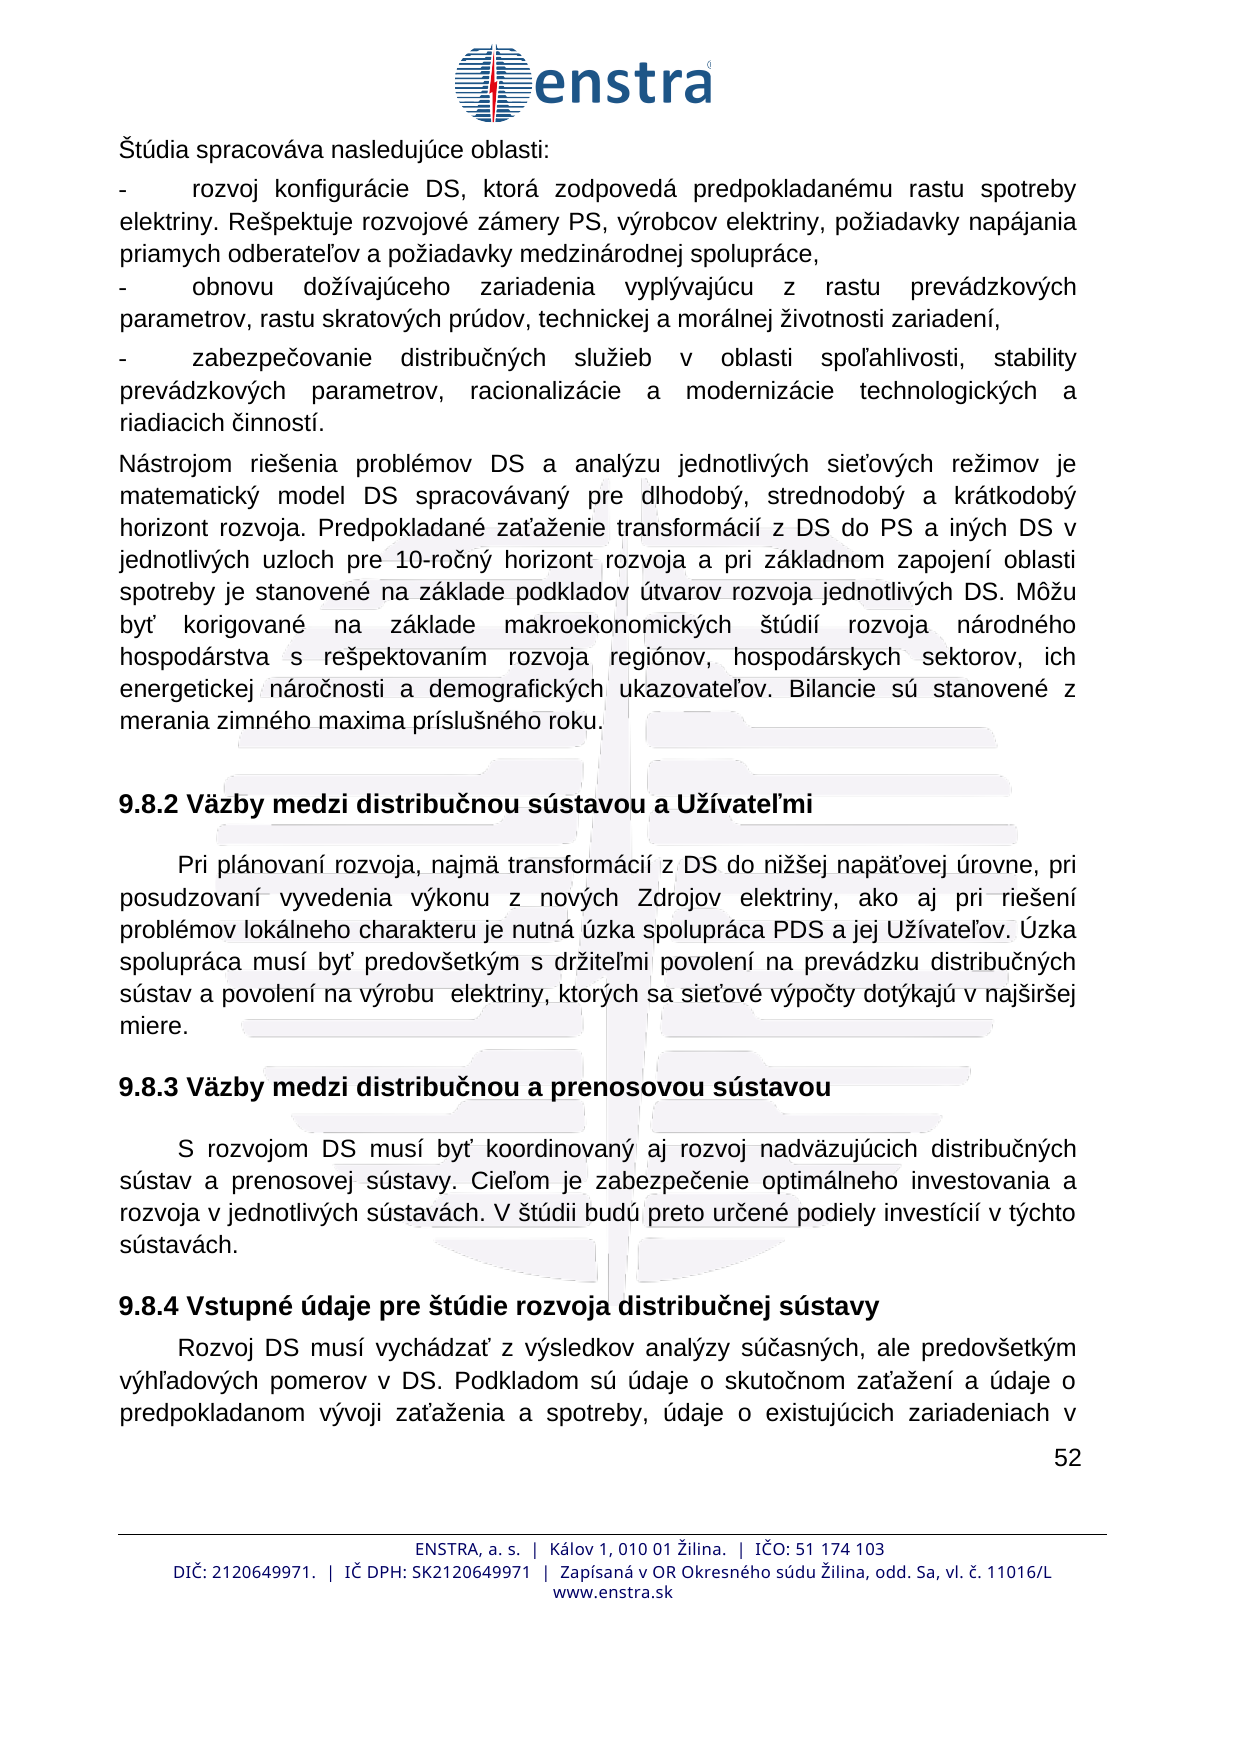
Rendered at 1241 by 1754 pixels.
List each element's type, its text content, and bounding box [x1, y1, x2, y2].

text Pri plánovaní rozvoja, najmä transformácií z DS do nižšej napäťovej úrovne, pri posudzovaní vyvedenia výkonu z nových Zdrojov elektriny, ako aj pri riešení problémov lokálneho charakteru je nutná úzka spolupráca PDS a jej Užívateľov. Úzka spolupráca musí byť predovšetkým s držiteľmi povolení na prevádzku distribučných sústav a povolení na výrobu elektriny, ktorých sa sieťové výpočty dotýkajú v najširšej miere. [119, 850, 1078, 1040]
text 9.8.2 Väzby medzi distribučnou sústavou a Užívateľmi [118, 788, 1078, 819]
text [119, 1333, 1078, 1427]
list obnovu dožívajúceho zariadenia vyplývajúcu z rastu prevádzkových parametrov, rastu skratových prúdov, technickej a morálnej životnosti zariadení, [118, 272, 1078, 333]
picture [454, 43, 711, 122]
text 9.8.3 Väzby medzi distribučnou a prenosovou sústavou [118, 1071, 1078, 1102]
text S rozvojom DS musí byť koordinovaný aj rozvoj nadväzujúcich distribučných sústav a prenosovej sústavy. Cieľom je zabezpečenie optimálneho investovania a rozvoja v jednotlivých sústavách. V štúdii budú preto určené podiely investícií v týchto sústavách. [119, 1134, 1078, 1259]
text 9.8.4 Vstupné údaje pre štúdie rozvoja distribučnej sústavy [118, 1290, 1078, 1321]
text Štúdia spracováva nasledujúce oblasti: [118, 135, 1078, 164]
list rozvoj konfigurácie DS, ktorá zodpovedá predpokladanému rastu spotreby elektriny. Rešpektuje rozvojové zámery PS, výrobcov elektriny, požiadavky napájania priamych odberateľov a požiadavky medzinárodnej spolupráce, [118, 174, 1078, 268]
text Nástrojom riešenia problémov DS a analýzu jednotlivých sieťových režimov je matematický model DS spracovávaný pre dlhodobý, strednodobý a krátkodobý horizont rozvoja. Predpokladané zaťaženie transformácií z DS do PS a iných DS v jednotlivých uzloch pre 10-ročný horizont rozvoja a pri základnom zapojení oblasti spotreby je stanovené na základe podkladov útvarov rozvoja jednotlivých DS. Môžu byť korigované na základe makroekonomických štúdií rozvoja národného hospodárstva s rešpektovaním rozvoja regiónov, hospodárskych sektorov, ich energetickej náročnosti a demografických ukazovateľov. Bilancie sú stanovené z merania zimného maxima príslušného roku. [118, 449, 1078, 735]
list zabezpečovanie distribučných služieb v oblasti spoľahlivosti, stability prevádzkových parametrov, racionalizácie a modernizácie technologických a riadiacich činností. [118, 343, 1078, 437]
